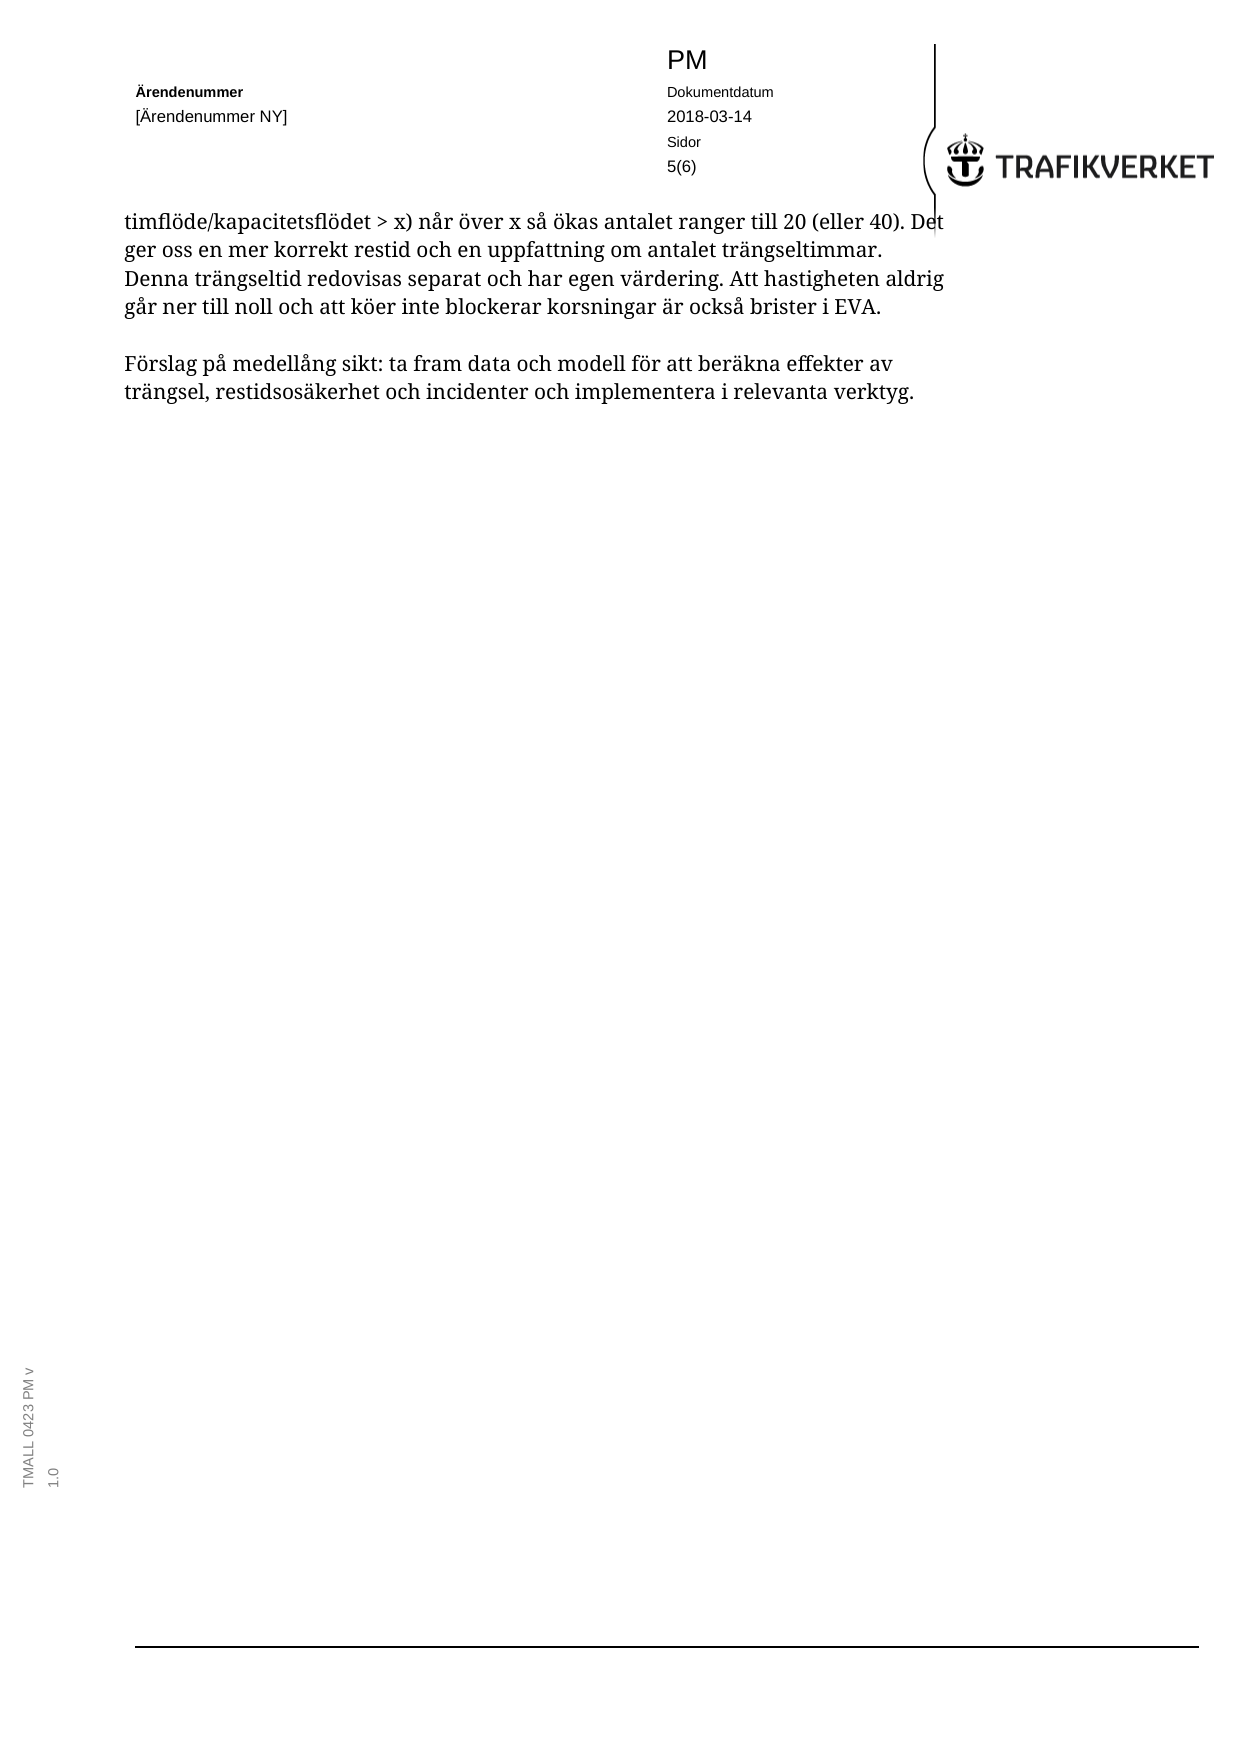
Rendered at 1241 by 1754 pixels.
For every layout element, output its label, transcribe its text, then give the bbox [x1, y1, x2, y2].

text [124, 207, 945, 321]
picture [923, 44, 1214, 238]
text Förslag på medellång sikt: ta fram data och modell för att beräkna effekter av trängsel, restidsosäkerhet och incidenter och implementera i relevanta verktyg. [124, 349, 945, 406]
